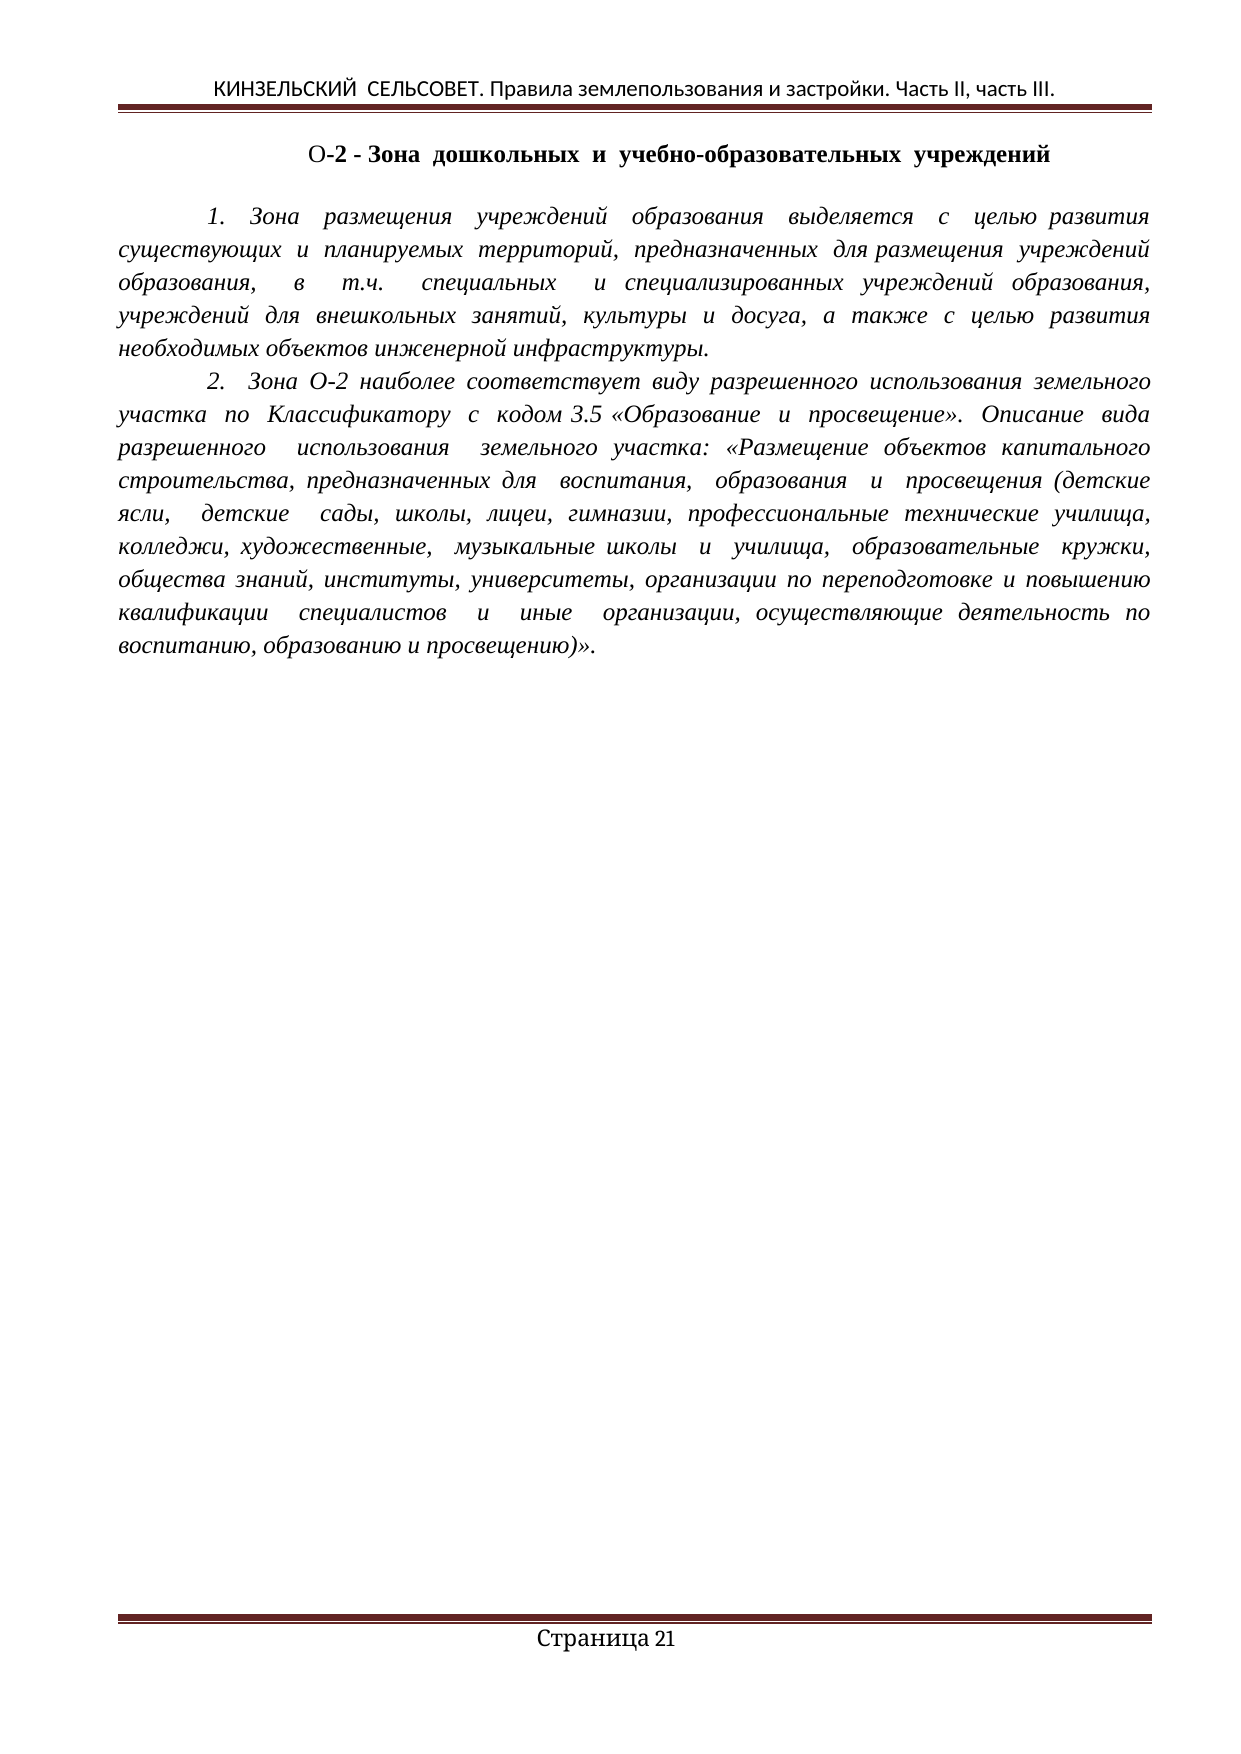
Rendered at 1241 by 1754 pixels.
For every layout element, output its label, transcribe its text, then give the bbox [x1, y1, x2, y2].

text 1. Зона размещения учреждений образования выделяется с целью развития существующих и планируемых территорий, предназначенных для размещения учреждений образования, в т.ч. специальных и специализированных учреждений образования, учреждений для внешкольных занятий, культуры и досуга, а также с целью развития необходимых объектов инженерной инфраструктуры. [118, 201, 1152, 362]
text 2. Зона О-2 наиболее соответствует виду разрешенного использования земельного участка по Классификатору с кодом 3.5 «Образование и просвещение». Описание вида разрешенного использования земельного участка: «Размещение объектов капитального строительства, предназначенных для воспитания, образования и просвещения (детские ясли, детские сады, школы, лицеи, гимназии, профессиональные технические училища, колледжи, художественные, музыкальные школы и училища, образовательные кружки, общества знаний, институты, университеты, организации по переподготовке и повышению квалификации специалистов и иные организации, осуществляющие деятельность по воспитанию, образованию и просвещению)». [118, 366, 1152, 659]
text О-2 - Зона дошкольных и учебно-образовательных учреждений [118, 139, 1152, 167]
